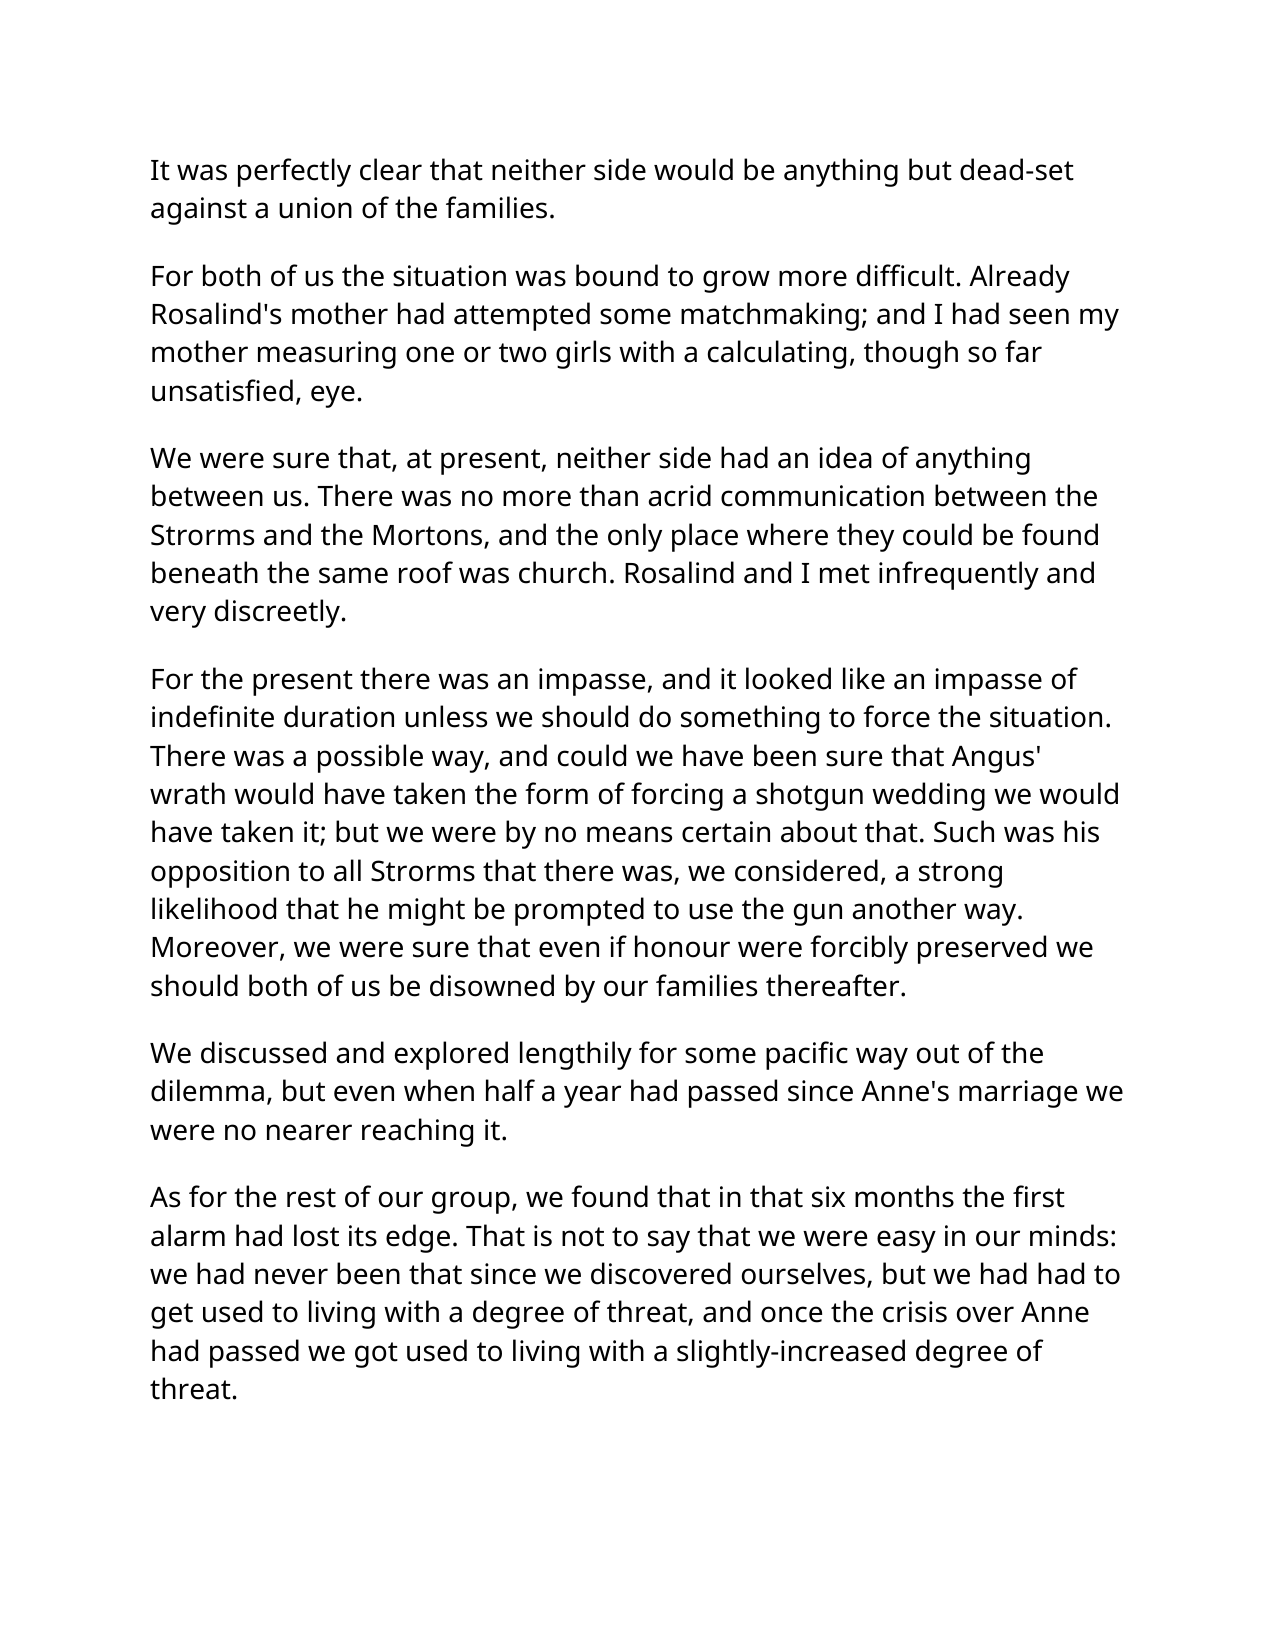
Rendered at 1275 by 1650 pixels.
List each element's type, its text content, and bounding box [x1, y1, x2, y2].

text For the present there was an impasse, and it looked like an impasse of indefinite duration unless we should do something to force the situation. There was a possible way, and could we have been sure that Angus' wrath would have taken the form of forcing a shotgun wedding we would have taken it; but we were by no means certain about that. Such was his opposition to all Strorms that there was, we considered, a strong likelihood that he might be prompted to use the gun another way. Moreover, we were sure that even if honour were forcibly preserved we should both of us be disowned by our families thereafter. [150, 659, 1125, 1004]
text It was perfectly clear that neither side would be anything but dead-set against a union of the families. [150, 150, 1125, 227]
text We discussed and explored lengthily for some pacific way out of the dilemma, but even when half a year had passed since Anne's marriage we were no nearer reaching it. [150, 1033, 1125, 1148]
text For both of us the situation was bound to grow more difficult. Already Rosalind's mother had attempted some matchmaking; and I had seen my mother measuring one or two girls with a calculating, though so far unsatisfied, eye. [150, 256, 1125, 409]
text We were sure that, at present, neither side had an idea of anything between us. There was no more than acrid communication between the Strorms and the Mortons, and the only place where they could be found beneath the same roof was church. Rosalind and I met infrequently and very discreetly. [150, 438, 1125, 630]
text As for the rest of our group, we found that in that six months the first alarm had lost its edge. That is not to say that we were easy in our minds: we had never been that since we discovered ourselves, but we had had to get used to living with a degree of threat, and once the crisis over Anne had passed we got used to living with a slightly-increased degree of threat. [150, 1177, 1125, 1407]
